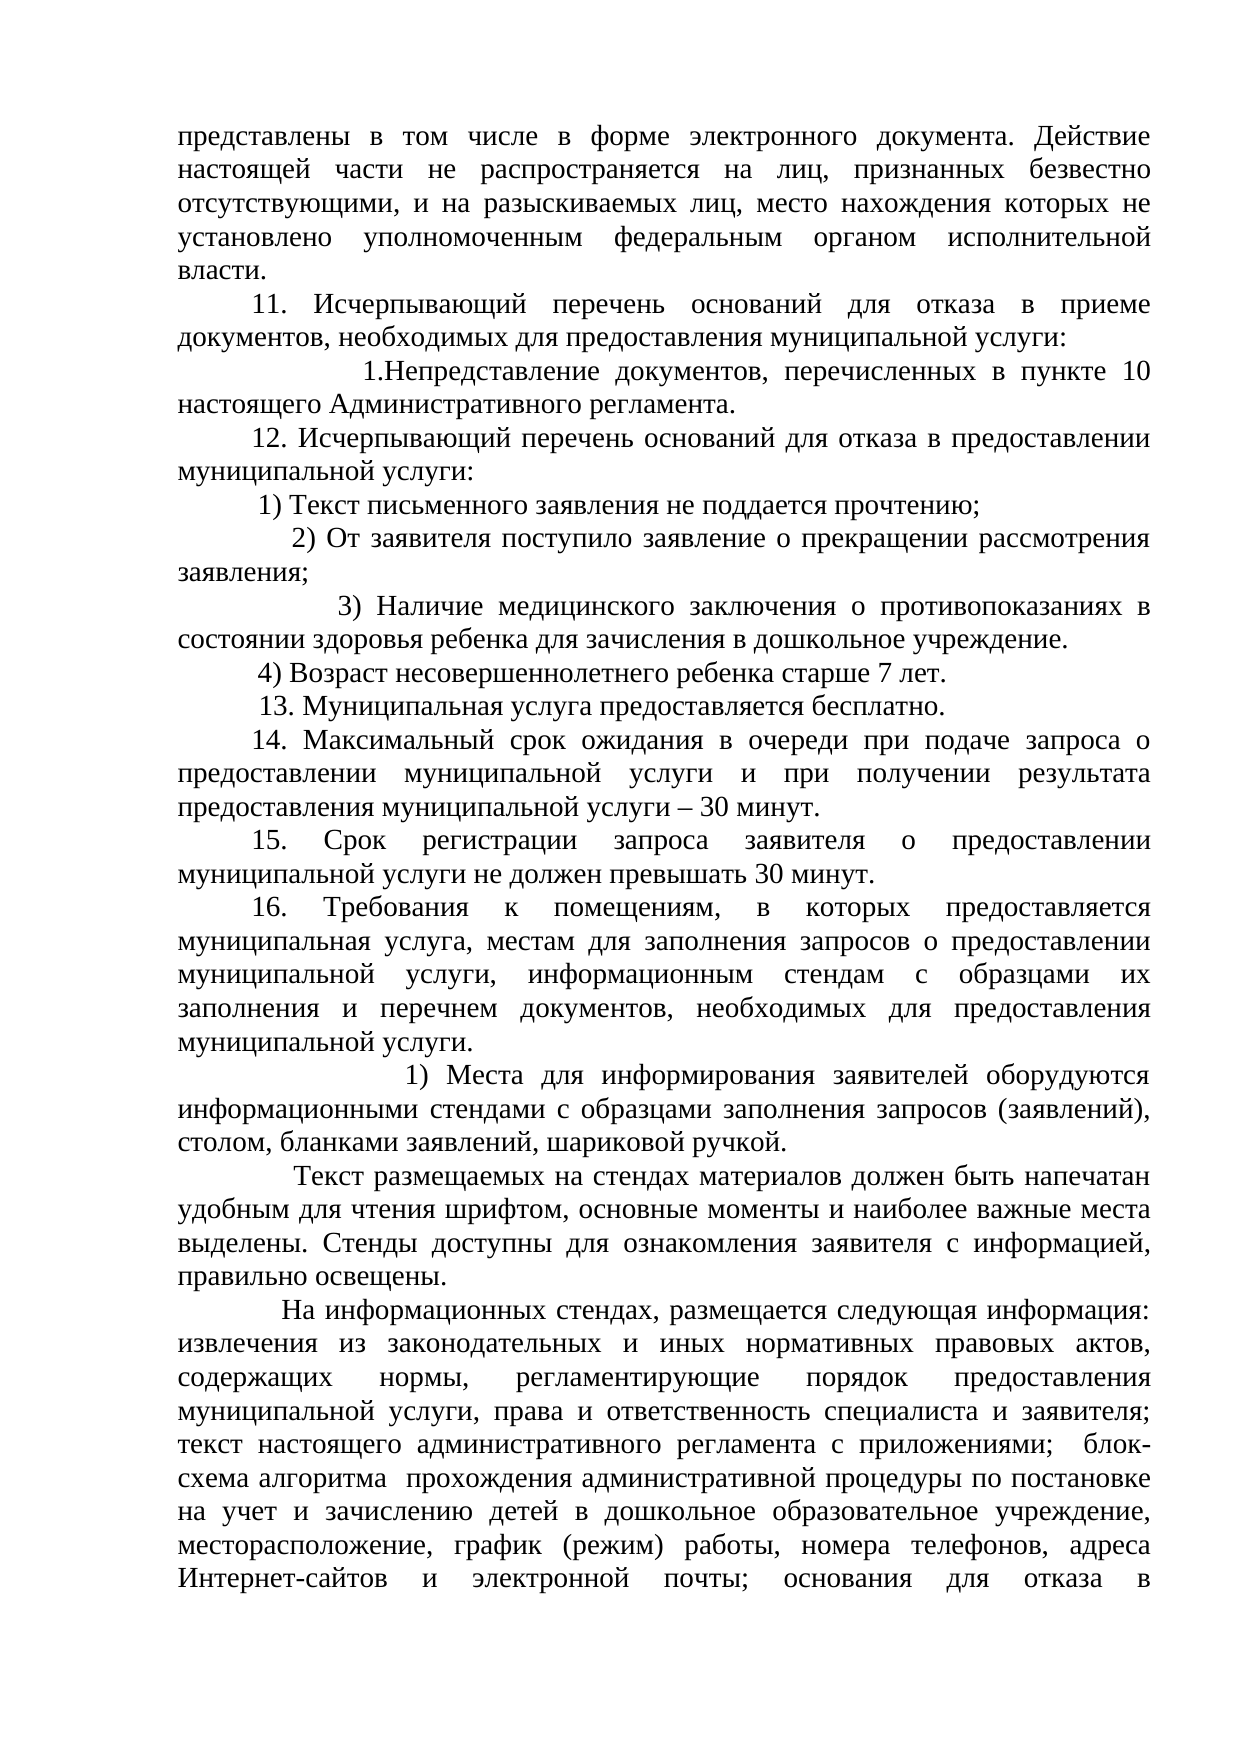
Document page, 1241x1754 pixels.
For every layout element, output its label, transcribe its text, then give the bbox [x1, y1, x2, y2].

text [177, 1292, 1152, 1594]
text 3) Наличие медицинского заключения о противопоказаниях в состоянии здоровья ребенка для зачисления в дошкольное учреждение. [177, 588, 1152, 655]
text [177, 118, 1152, 286]
text 1) Текст письменного заявления не поддается прочтению; [177, 487, 1152, 521]
text Текст размещаемых на стендах материалов должен быть напечатан удобным для чтения шрифтом, основные моменты и наиболее важные места выделены. Стенды доступны для ознакомления заявителя с информацией, правильно освещены. [177, 1158, 1152, 1292]
text 11. Исчерпывающий перечень оснований для отказа в приеме документов, необходимых для предоставления муниципальной услуги: [177, 286, 1152, 353]
text 1) Места для информирования заявителей оборудуются информационными стендами с образцами заполнения запросов (заявлений), столом, бланками заявлений, шариковой ручкой. [177, 1057, 1152, 1158]
text 12. Исчерпывающий перечень оснований для отказа в предоставлении муниципальной услуги: [177, 420, 1152, 487]
text 15. Срок регистрации запроса заявителя о предоставлении муниципальной услуги не должен превышать 30 минут. [177, 822, 1152, 889]
text 13. Муниципальная услуга предоставляется бесплатно. [177, 688, 1152, 722]
text 1.Непредставление документов, перечисленных в пункте 10 настоящего Административного регламента. [177, 353, 1152, 420]
text 4) Возраст несовершеннолетнего ребенка старше 7 лет. [177, 655, 1152, 688]
text 14. Максимальный срок ожидания в очереди при подаче запроса о предоставлении муниципальной услуги и при получении результата предоставления муниципальной услуги – 30 минут. [177, 722, 1152, 822]
text 16. Требования к помещениям, в которых предоставляется муниципальная услуга, местам для заполнения запросов о предоставлении муниципальной услуги, информационным стендам с образцами их заполнения и перечнем документов, необходимых для предоставления муниципальной услуги. [177, 889, 1152, 1057]
text 2) От заявителя поступило заявление о прекращении рассмотрения заявления; [177, 521, 1152, 588]
